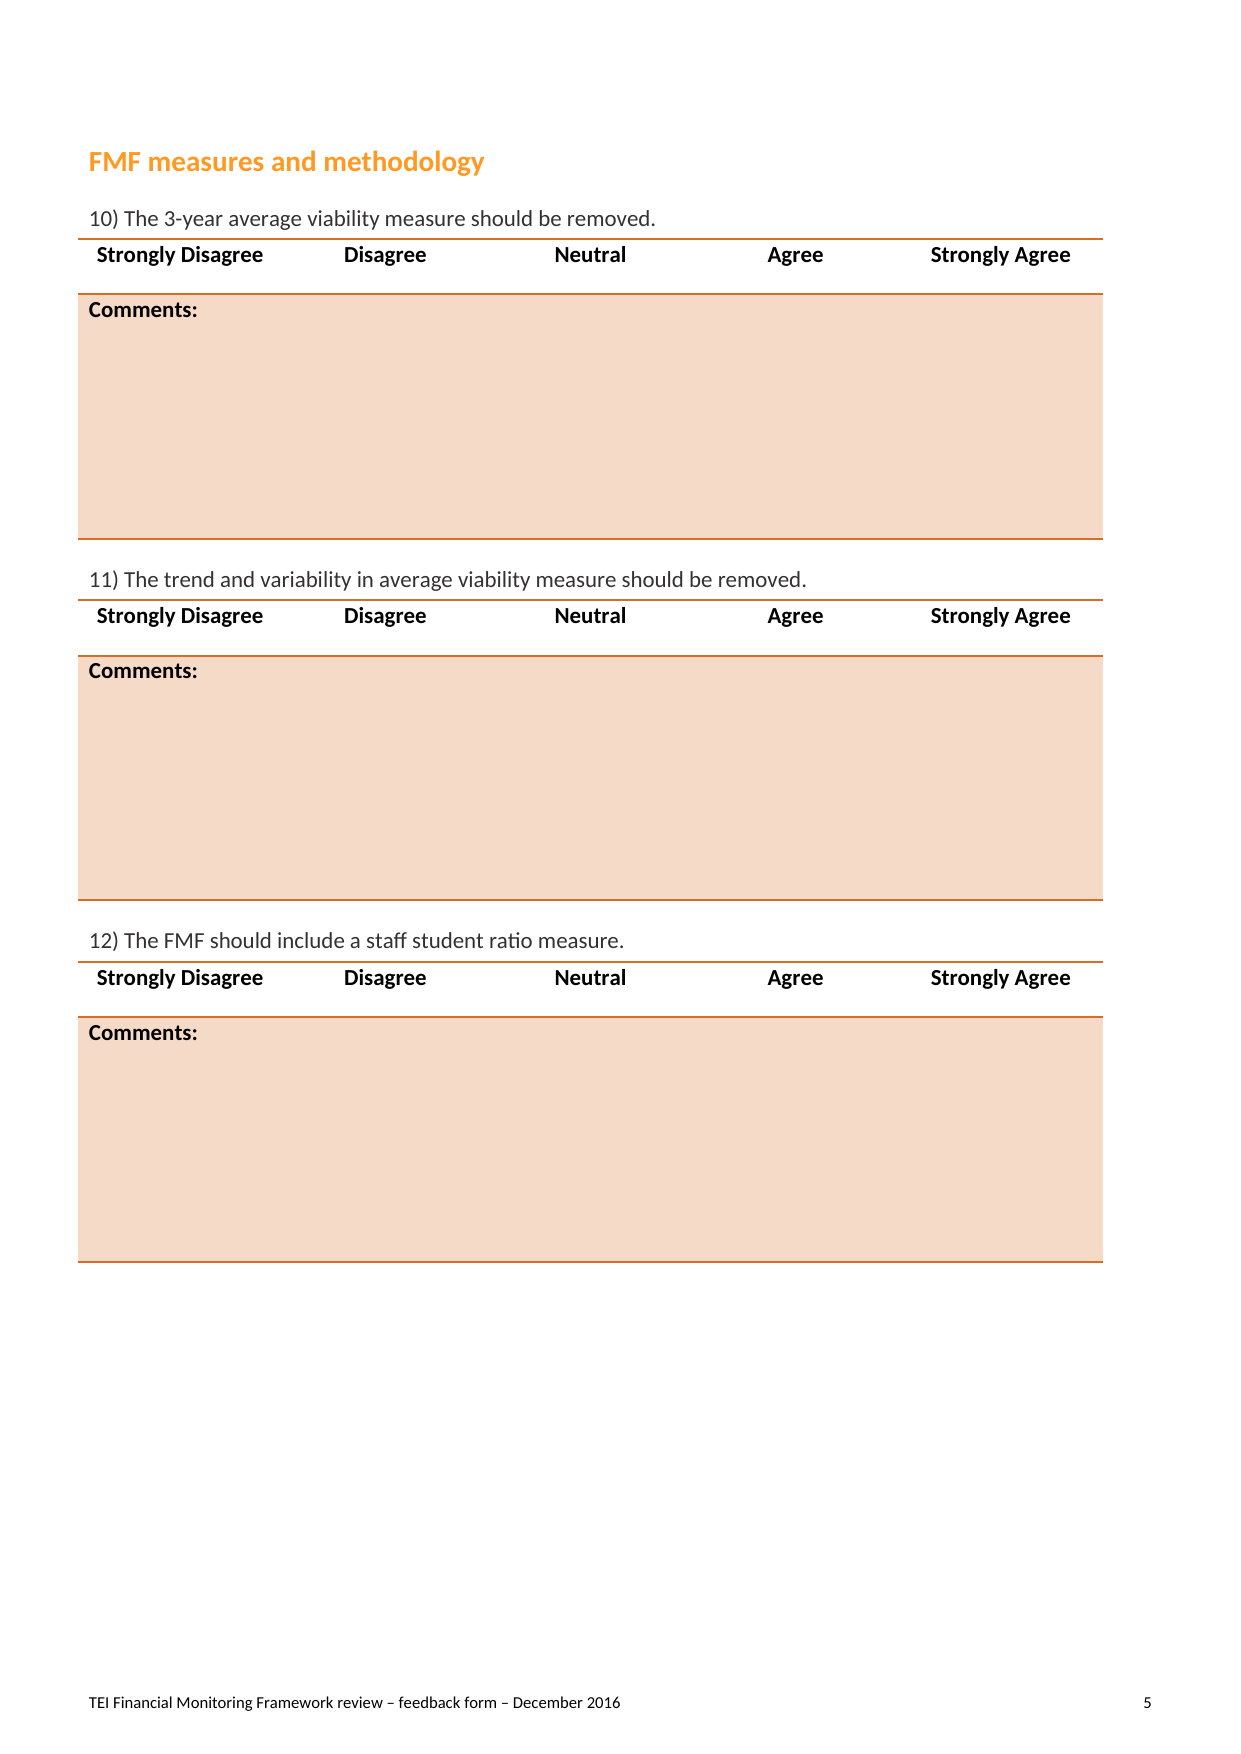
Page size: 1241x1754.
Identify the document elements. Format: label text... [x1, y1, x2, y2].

subtitle FMF measures and methodology [89, 143, 1152, 179]
table_header Disagree [283, 240, 488, 293]
table_header Strongly Agree [898, 963, 1103, 1016]
table_header Strongly Disagree [78, 601, 282, 654]
subtitle 12) The FMF should include a staff student ratio measure. [89, 926, 1152, 954]
table_header Disagree [283, 963, 488, 1016]
table_header Disagree [283, 601, 488, 654]
table_header Strongly Agree [898, 240, 1103, 293]
subtitle 10) The 3-year average viability measure should be removed. [89, 204, 1152, 232]
table_header Strongly Agree [898, 601, 1103, 654]
table_cell Comments: [78, 657, 1103, 899]
table_header Neutral [488, 240, 693, 293]
table_header Agree [693, 240, 898, 293]
table_header Agree [693, 963, 898, 1016]
table_header Neutral [488, 963, 693, 1016]
subtitle 11) The trend and variability in average viability measure should be removed. [89, 565, 1152, 593]
table_cell Comments: [78, 1018, 1103, 1261]
table_header Agree [693, 601, 898, 654]
table_header Strongly Disagree [78, 240, 282, 293]
table_header Neutral [488, 601, 693, 654]
table_cell Comments: [78, 295, 1103, 538]
table_header Strongly Disagree [78, 963, 282, 1016]
